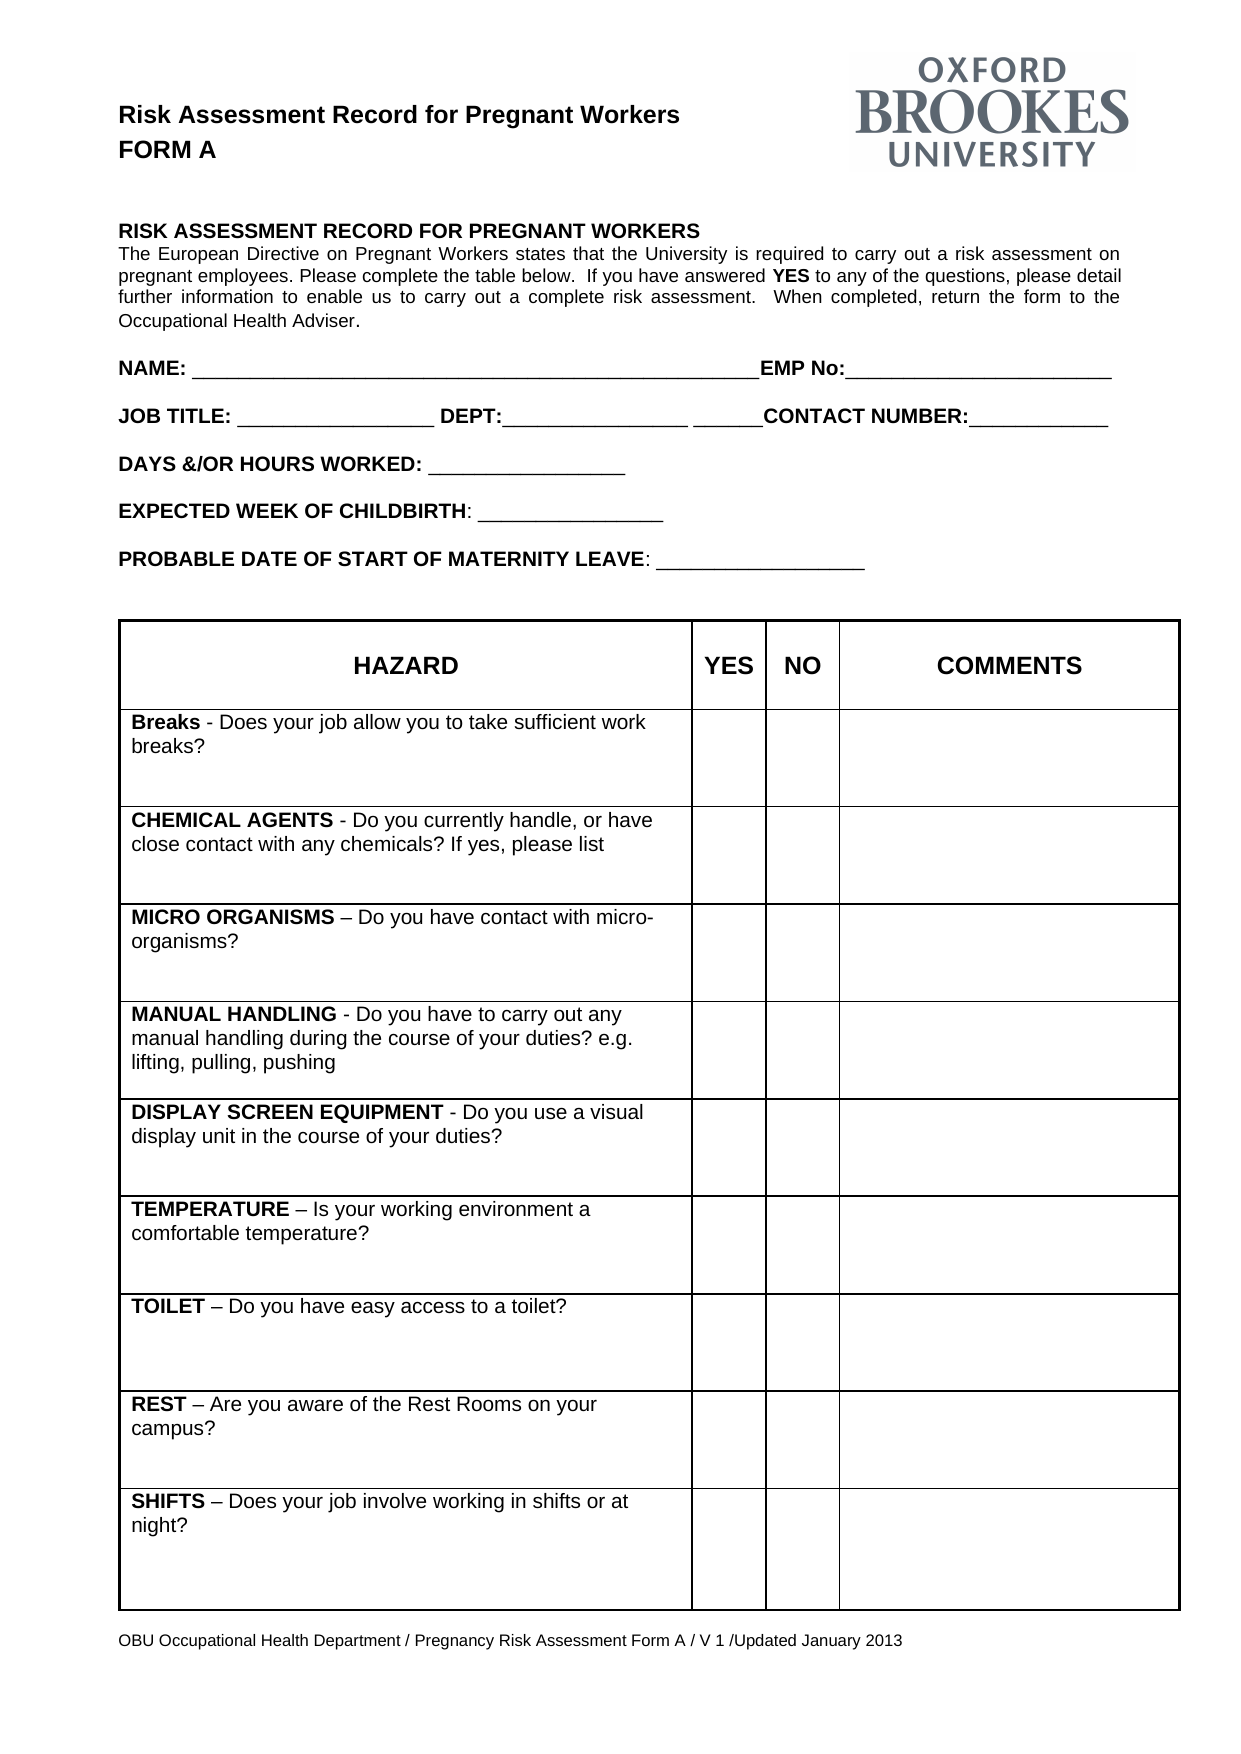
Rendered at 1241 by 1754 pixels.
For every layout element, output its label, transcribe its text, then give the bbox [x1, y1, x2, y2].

table_cell MANUAL HANDLING - Do you have to carry out any manual handling during the course of your duties? e.g. lifting, pulling, pushing [121, 1002, 691, 1098]
table_cell REST – Are you aware of the Rest Rooms on your campus? [121, 1392, 691, 1488]
table_cell [767, 710, 839, 806]
table_cell [767, 807, 839, 903]
table_cell [840, 905, 1178, 1001]
table_cell [693, 1489, 765, 1609]
table_cell SHIFTS – Does your job involve working in shifts or at night? [121, 1489, 691, 1609]
table_cell [693, 1100, 765, 1195]
table_cell [693, 1295, 765, 1390]
table_cell TEMPERATURE – Is your working environment a comfortable temperature? [121, 1197, 691, 1293]
table_cell MICRO ORGANISMS – Do you have contact with micro-organisms? [121, 905, 691, 1001]
table_cell [767, 1392, 839, 1488]
table_cell [840, 1295, 1178, 1390]
table_cell [767, 905, 839, 1001]
text EXPECTED WEEK OF CHILDBIRTH: ________________ [118, 499, 1122, 523]
table_cell CHEMICAL AGENTS - Do you currently handle, or have close contact with any chemicals? If yes, please list [121, 807, 691, 903]
table_cell [840, 1197, 1178, 1293]
table_cell DISPLAY SCREEN EQUIPMENT - Do you use a visual display unit in the course of your duties? [121, 1100, 691, 1195]
table_header COMMENTS [840, 622, 1178, 708]
table_cell [767, 1489, 839, 1609]
table_cell [693, 1197, 765, 1293]
table_cell [693, 710, 765, 806]
table_cell TOILET – Do you have easy access to a toilet? [121, 1295, 691, 1390]
table_cell [840, 1392, 1178, 1488]
table_cell [840, 807, 1178, 903]
text RISK ASSESSMENT RECORD FOR PREGNANT WORKERS [118, 219, 1122, 243]
table_cell [693, 807, 765, 903]
table_cell [767, 1002, 839, 1098]
text DAYS &/OR HOURS WORKED: _________________ [118, 451, 1122, 475]
picture [848, 52, 1136, 172]
table_cell [840, 1002, 1178, 1098]
table_cell [840, 1489, 1178, 1609]
text The European Directive on Pregnant Workers states that the University is required to carry out a risk assessment on pregnant employees. Please complete the table below. If you have answered YES to any of the questions, please detail further information to enable us to carry out a complete risk assessment. When completed, return the form to the Occupational Health Adviser. [118, 243, 1122, 332]
table_cell [840, 710, 1178, 806]
table_cell [693, 1002, 765, 1098]
table_header HAZARD [121, 622, 691, 708]
table_cell [693, 905, 765, 1001]
table_header YES [693, 622, 765, 708]
table_cell Breaks - Does your job allow you to take sufficient work breaks? [121, 710, 691, 806]
table_cell [767, 1100, 839, 1195]
text NAME: _________________________________________________EMP No:_______________________ [118, 356, 1122, 379]
table_cell [840, 1100, 1178, 1195]
table_cell [767, 1295, 839, 1390]
table_header NO [767, 622, 839, 708]
table_cell [767, 1197, 839, 1293]
table_cell [693, 1392, 765, 1488]
text PROBABLE DATE OF START OF MATERNITY LEAVE: __________________ [118, 547, 1122, 571]
text JOB TITLE: _________________ DEPT:________________ ______CONTACT NUMBER:____________ [118, 403, 1122, 427]
